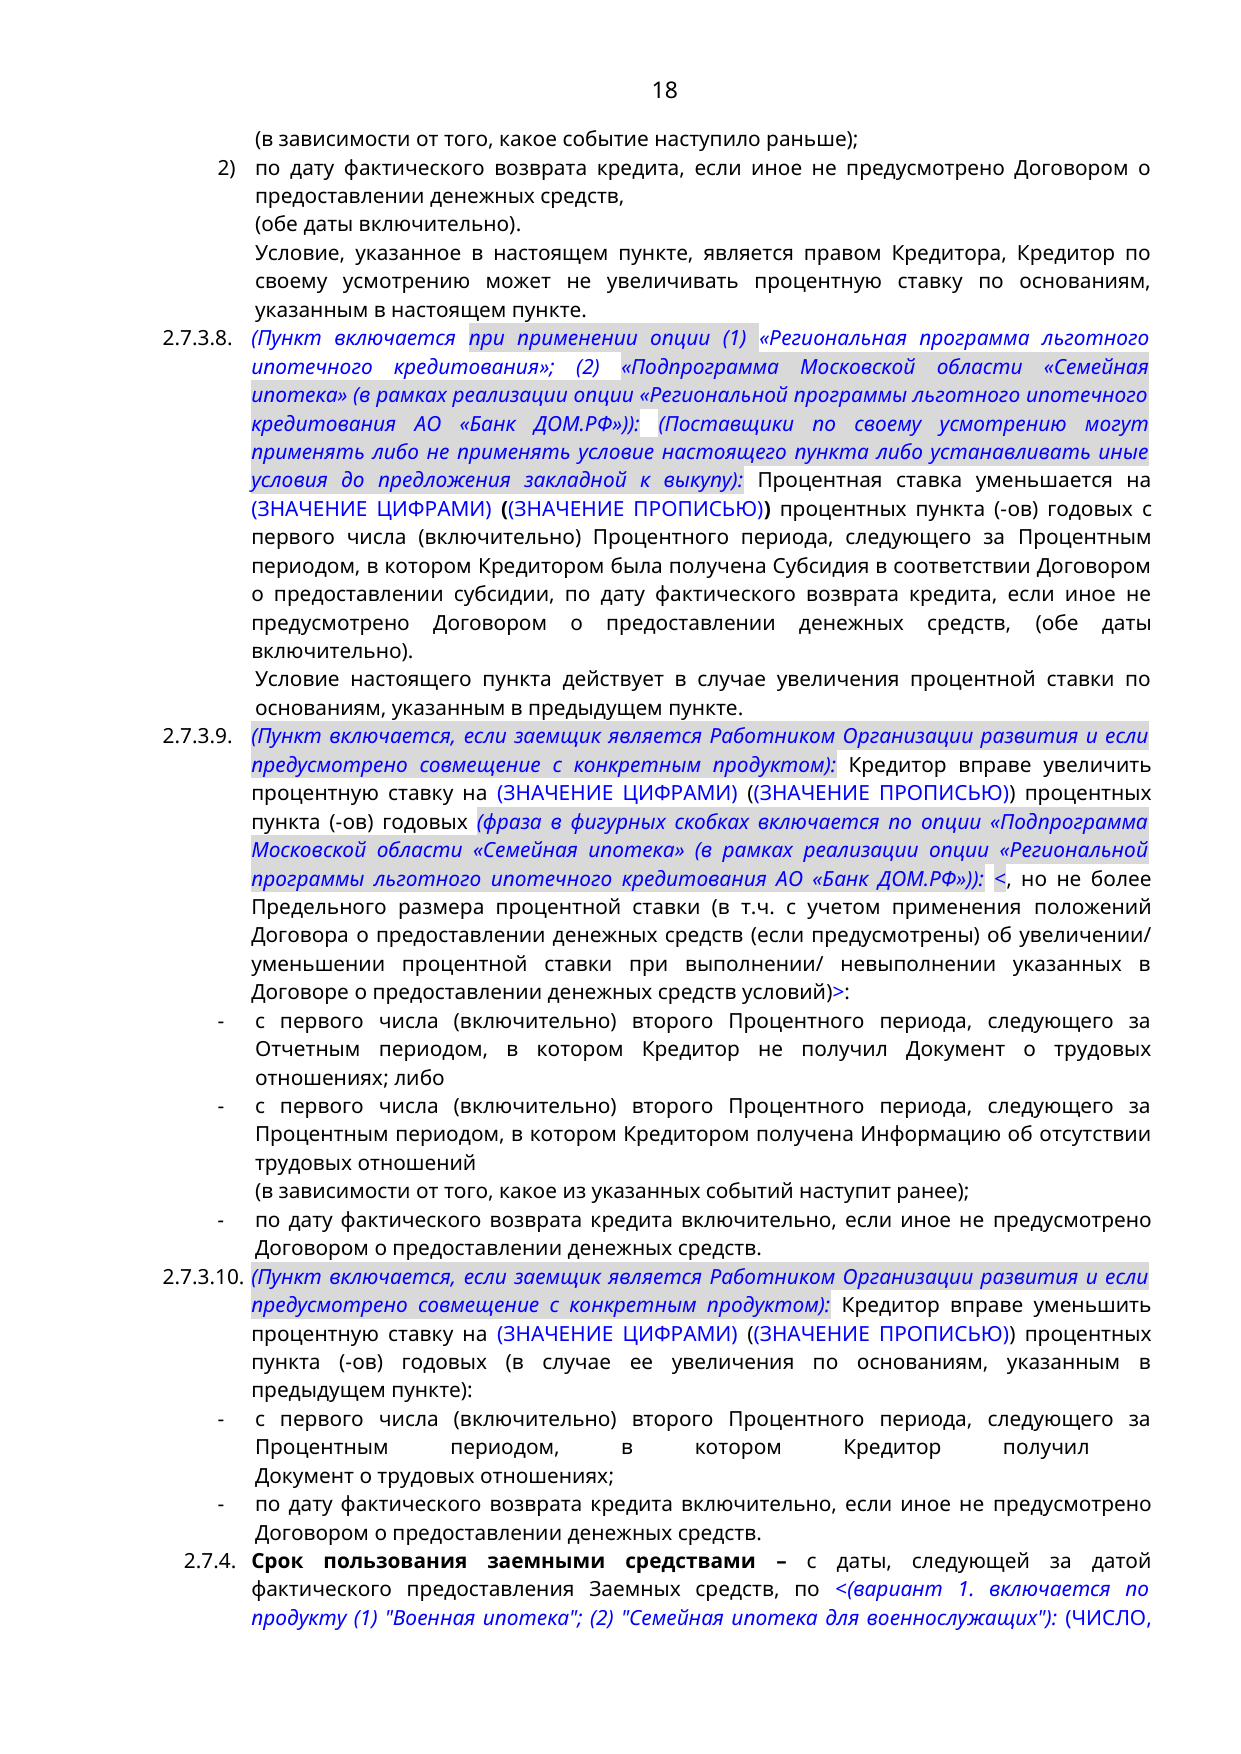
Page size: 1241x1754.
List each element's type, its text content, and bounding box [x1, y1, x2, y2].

list с первого числа (включительно) второго Процентного периода, следующего за Отчетным периодом, в котором Кредитор не получил Документ о трудовых отношениях; либо [217, 1006, 1152, 1091]
list (обе даты включительно). [255, 209, 1152, 238]
list по дату фактического возврата кредита, если иное не предусмотрено Договором о предоставлении денежных средств, [217, 153, 1152, 209]
list Условие настоящего пункта действует в случае увеличения процентной ставки по основаниям, указанным в предыдущем пункте. [255, 664, 1152, 721]
list (Пункт включается, если заемщик является Работником Организации развития и если предусмотрено совмещение с конкретным продуктом): Кредитор вправе уменьшить процентную ставку на (ЗНАЧЕНИЕ ЦИФРАМИ) ((ЗНАЧЕНИЕ ПРОПИСЬЮ)) процентных пункта (-ов) годовых (в случае ее увеличения по основаниям, указанным в предыдущем пункте): [162, 1262, 1152, 1404]
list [184, 1546, 1152, 1631]
list с первого числа (включительно) второго Процентного периода, следующего за Процентным периодом, в котором Кредитор получил Документ о трудовых отношениях; [217, 1404, 1152, 1489]
list (в зависимости от того, какое из указанных событий наступит ранее); [255, 1176, 1152, 1205]
list по дату фактического возврата кредита включительно, если иное не предусмотрено Договором о предоставлении денежных средств. [217, 1205, 1152, 1262]
list (Пункт включается, если заемщик является Работником Организации развития и если предусмотрено совмещение с конкретным продуктом): Кредитор вправе увеличить процентную ставку на (ЗНАЧЕНИЕ ЦИФРАМИ) ((ЗНАЧЕНИЕ ПРОПИСЬЮ)) процентных пункта (-ов) годовых (фраза в фигурных скобках включается по опции «Подпрограмма Московской области «Семейная ипотека» (в рамках реализации опции «Региональной программы льготного ипотечного кредитования АО «Банк ДОМ.РФ»)): <, но не более Предельного размера процентной ставки (в т.ч. с учетом применения положений Договора о предоставлении денежных средств (если предусмотрены) об увеличении/ уменьшении процентной ставки при выполнении/ невыполнении указанных в Договоре о предоставлении денежных средств условий)>: [162, 721, 1152, 1006]
list по дату фактического возврата кредита включительно, если иное не предусмотрено Договором о предоставлении денежных средств. [217, 1489, 1152, 1546]
list (в зависимости от того, какое событие наступило раньше); [255, 124, 1152, 153]
list с первого числа (включительно) второго Процентного периода, следующего за Процентным периодом, в котором Кредитором получена Информацию об отсутствии трудовых отношений [217, 1091, 1152, 1176]
list Условие, указанное в настоящем пункте, является правом Кредитора, Кредитор по своему усмотрению может не увеличивать процентную ставку по основаниям, указанным в настоящем пункте. [255, 238, 1152, 323]
list (Пункт включается при применении опции (1) «Региональная программа льготного ипотечного кредитования»; (2) «Подпрограмма Московской области «Семейная ипотека» (в рамках реализации опции «Региональной программы льготного ипотечного кредитования АО «Банк ДОМ.РФ»)): (Поставщики по своему усмотрению могут применять либо не применять условие настоящего пункта либо устанавливать иные условия до предложения закладной к выкупу): Процентная ставка уменьшается на (ЗНАЧЕНИЕ ЦИФРАМИ) ((ЗНАЧЕНИЕ ПРОПИСЬЮ)) процентных пункта (-ов) годовых с первого числа (включительно) Процентного периода, следующего за Процентным периодом, в котором Кредитором была получена Субсидия в соответствии Договором о предоставлении субсидии, по дату фактического возврата кредита, если иное не предусмотрено Договором о предоставлении денежных средств, (обе даты включительно). [162, 323, 1152, 664]
